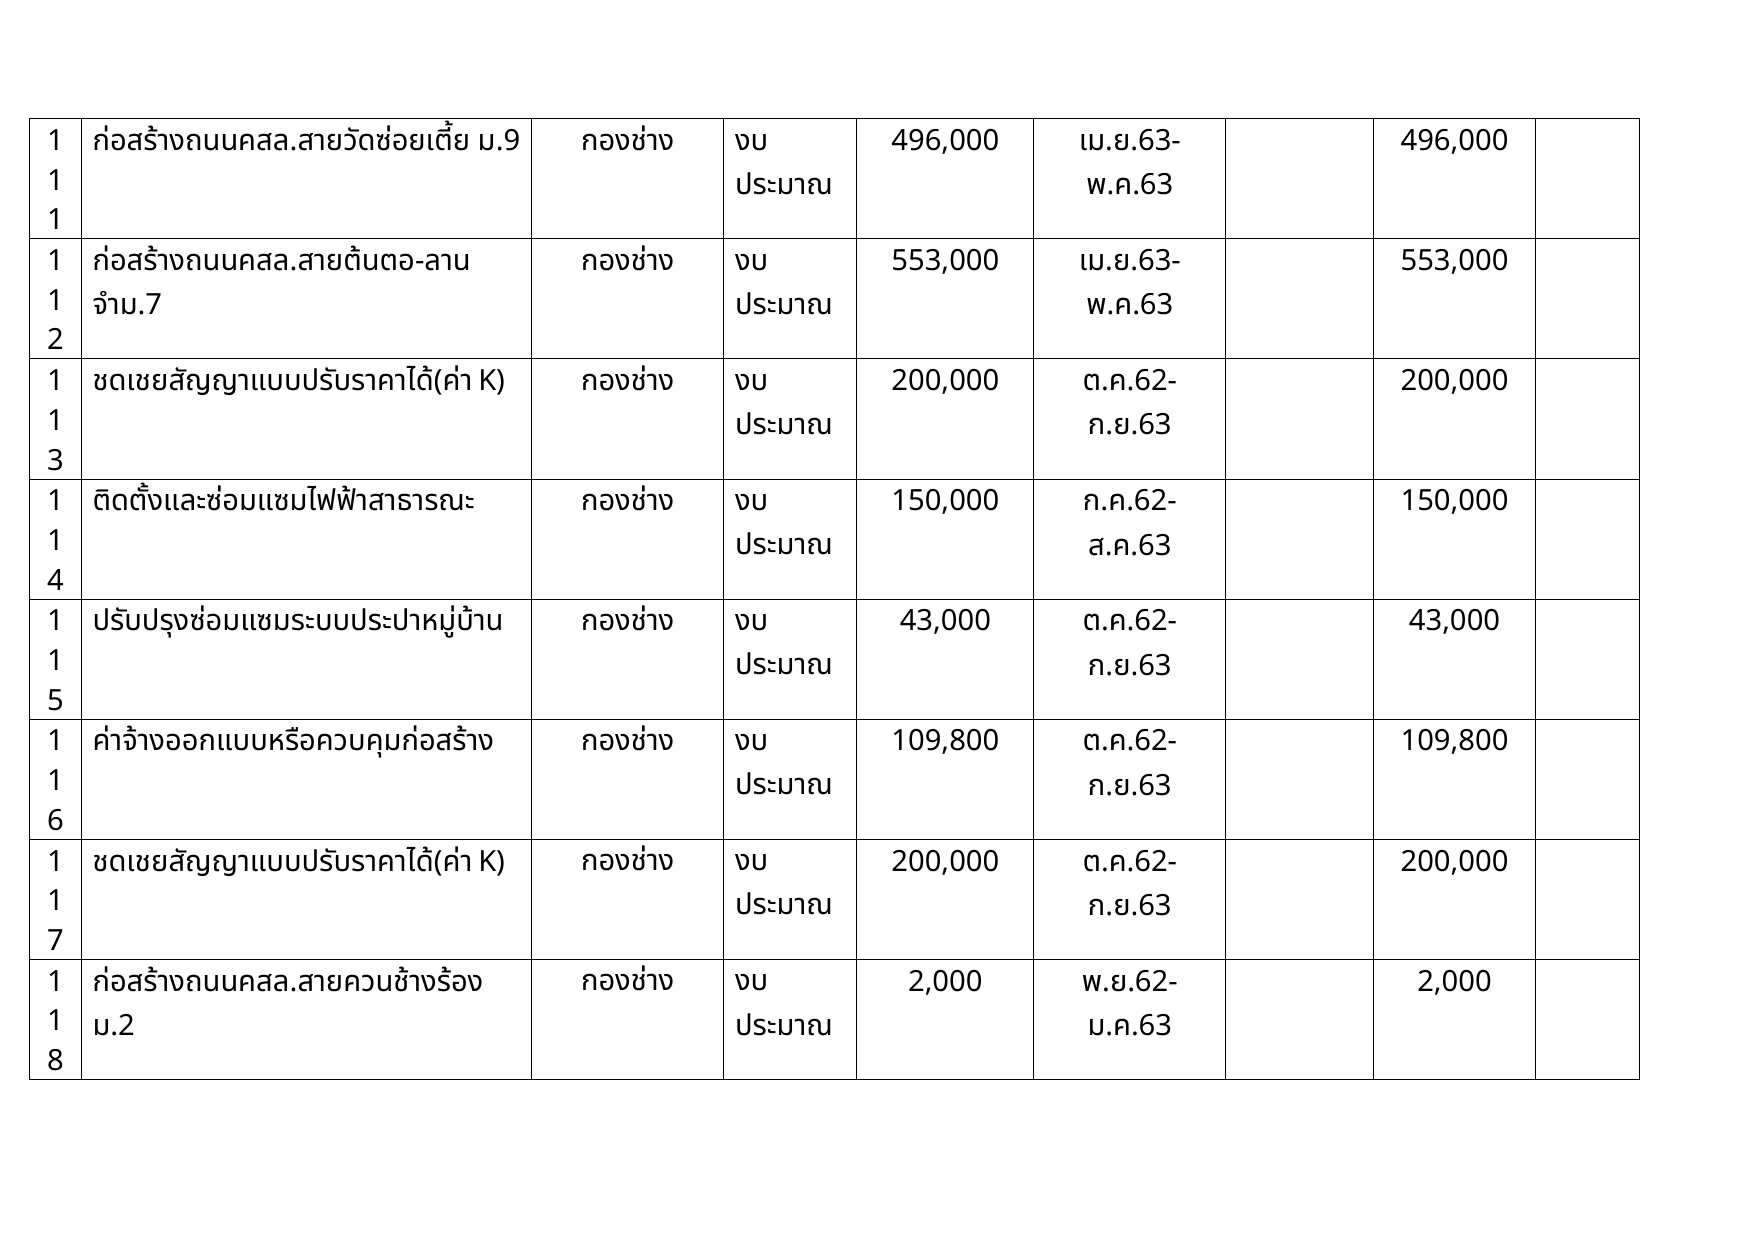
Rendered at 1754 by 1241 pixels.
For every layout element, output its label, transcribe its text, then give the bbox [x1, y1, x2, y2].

table_cell กองช่าง [532, 960, 723, 1079]
table_cell 200,000 [1374, 359, 1535, 478]
table_cell ต.ค.62-ก.ย.63 [1034, 840, 1225, 959]
table_cell 150,000 [857, 480, 1033, 598]
table_cell 112 [30, 239, 81, 358]
table_cell กองช่าง [532, 720, 723, 839]
table_cell 150,000 [1374, 480, 1535, 598]
table_cell งบประมาณ [724, 960, 856, 1079]
table_cell [1226, 359, 1373, 478]
table_cell งบประมาณ [724, 359, 856, 478]
table_cell ต.ค.62-ก.ย.63 [1034, 720, 1225, 839]
table_cell ปรับปรุงซ่อมแซมระบบประปาหมู่บ้าน [82, 600, 531, 719]
table_cell [1226, 239, 1373, 358]
table_cell [1226, 840, 1373, 959]
table_cell 496,000 [1374, 119, 1535, 238]
table_cell [1226, 960, 1373, 1079]
table_cell 2,000 [857, 960, 1033, 1079]
table_cell เม.ย.63-พ.ค.63 [1034, 239, 1225, 358]
table_cell [1536, 480, 1639, 598]
table_cell 118 [30, 960, 81, 1079]
table_cell 43,000 [857, 600, 1033, 719]
table_cell 117 [30, 840, 81, 959]
table_cell ต.ค.62-ก.ย.63 [1034, 600, 1225, 719]
table_cell ติดตั้งและซ่อมแซมไฟฟ้าสาธารณะ [82, 480, 531, 598]
table_cell ก.ค.62-ส.ค.63 [1034, 480, 1225, 598]
table_cell งบประมาณ [724, 239, 856, 358]
table_cell งบประมาณ [724, 840, 856, 959]
table_cell [1226, 119, 1373, 238]
table_cell ก่อสร้างถนนคสล.สายต้นตอ-ลานจำม.7 [82, 239, 531, 358]
table_cell [1226, 600, 1373, 719]
table_cell [1536, 239, 1639, 358]
table_cell ก่อสร้างถนนคสล.สายวัดซ่อยเตี้ย ม.9 [82, 119, 531, 238]
table_cell 553,000 [1374, 239, 1535, 358]
table_cell 200,000 [857, 359, 1033, 478]
table_cell งบประมาณ [724, 600, 856, 719]
table_cell กองช่าง [532, 840, 723, 959]
table_cell งบประมาณ [724, 119, 856, 238]
table_cell [1226, 480, 1373, 598]
table_cell [1536, 600, 1639, 719]
table_cell กองช่าง [532, 600, 723, 719]
table_cell [1536, 960, 1639, 1079]
table_cell [1536, 720, 1639, 839]
table_cell 114 [30, 480, 81, 598]
table_cell 200,000 [857, 840, 1033, 959]
table_cell 553,000 [857, 239, 1033, 358]
table_cell ชดเชยสัญญาแบบปรับราคาได้(ค่าK) [82, 359, 531, 478]
table_cell [1226, 720, 1373, 839]
table_cell งบประมาณ [724, 480, 856, 598]
table_cell 200,000 [1374, 840, 1535, 959]
table_cell ต.ค.62-ก.ย.63 [1034, 359, 1225, 478]
table_cell ก่อสร้างถนนคสล.สายควนช้างร้องม.2 [82, 960, 531, 1079]
table_cell 111 [30, 119, 81, 238]
table_cell 109,800 [1374, 720, 1535, 839]
table_cell พ.ย.62-ม.ค.63 [1034, 960, 1225, 1079]
table_cell กองช่าง [532, 119, 723, 238]
table_cell [1536, 359, 1639, 478]
table_cell [1536, 119, 1639, 238]
table_cell 116 [30, 720, 81, 839]
table_cell 113 [30, 359, 81, 478]
table_cell เม.ย.63-พ.ค.63 [1034, 119, 1225, 238]
table_cell กองช่าง [532, 239, 723, 358]
table_cell งบประมาณ [724, 720, 856, 839]
table_cell กองช่าง [532, 359, 723, 478]
table_cell ชดเชยสัญญาแบบปรับราคาได้(ค่าK) [82, 840, 531, 959]
table_cell 2,000 [1374, 960, 1535, 1079]
table_cell ค่าจ้างออกแบบหรือควบคุมก่อสร้าง [82, 720, 531, 839]
table_cell 115 [30, 600, 81, 719]
table_cell 109,800 [857, 720, 1033, 839]
table_cell 43,000 [1374, 600, 1535, 719]
table_cell [1536, 840, 1639, 959]
table_cell กองช่าง [532, 480, 723, 598]
table_cell 496,000 [857, 119, 1033, 238]
